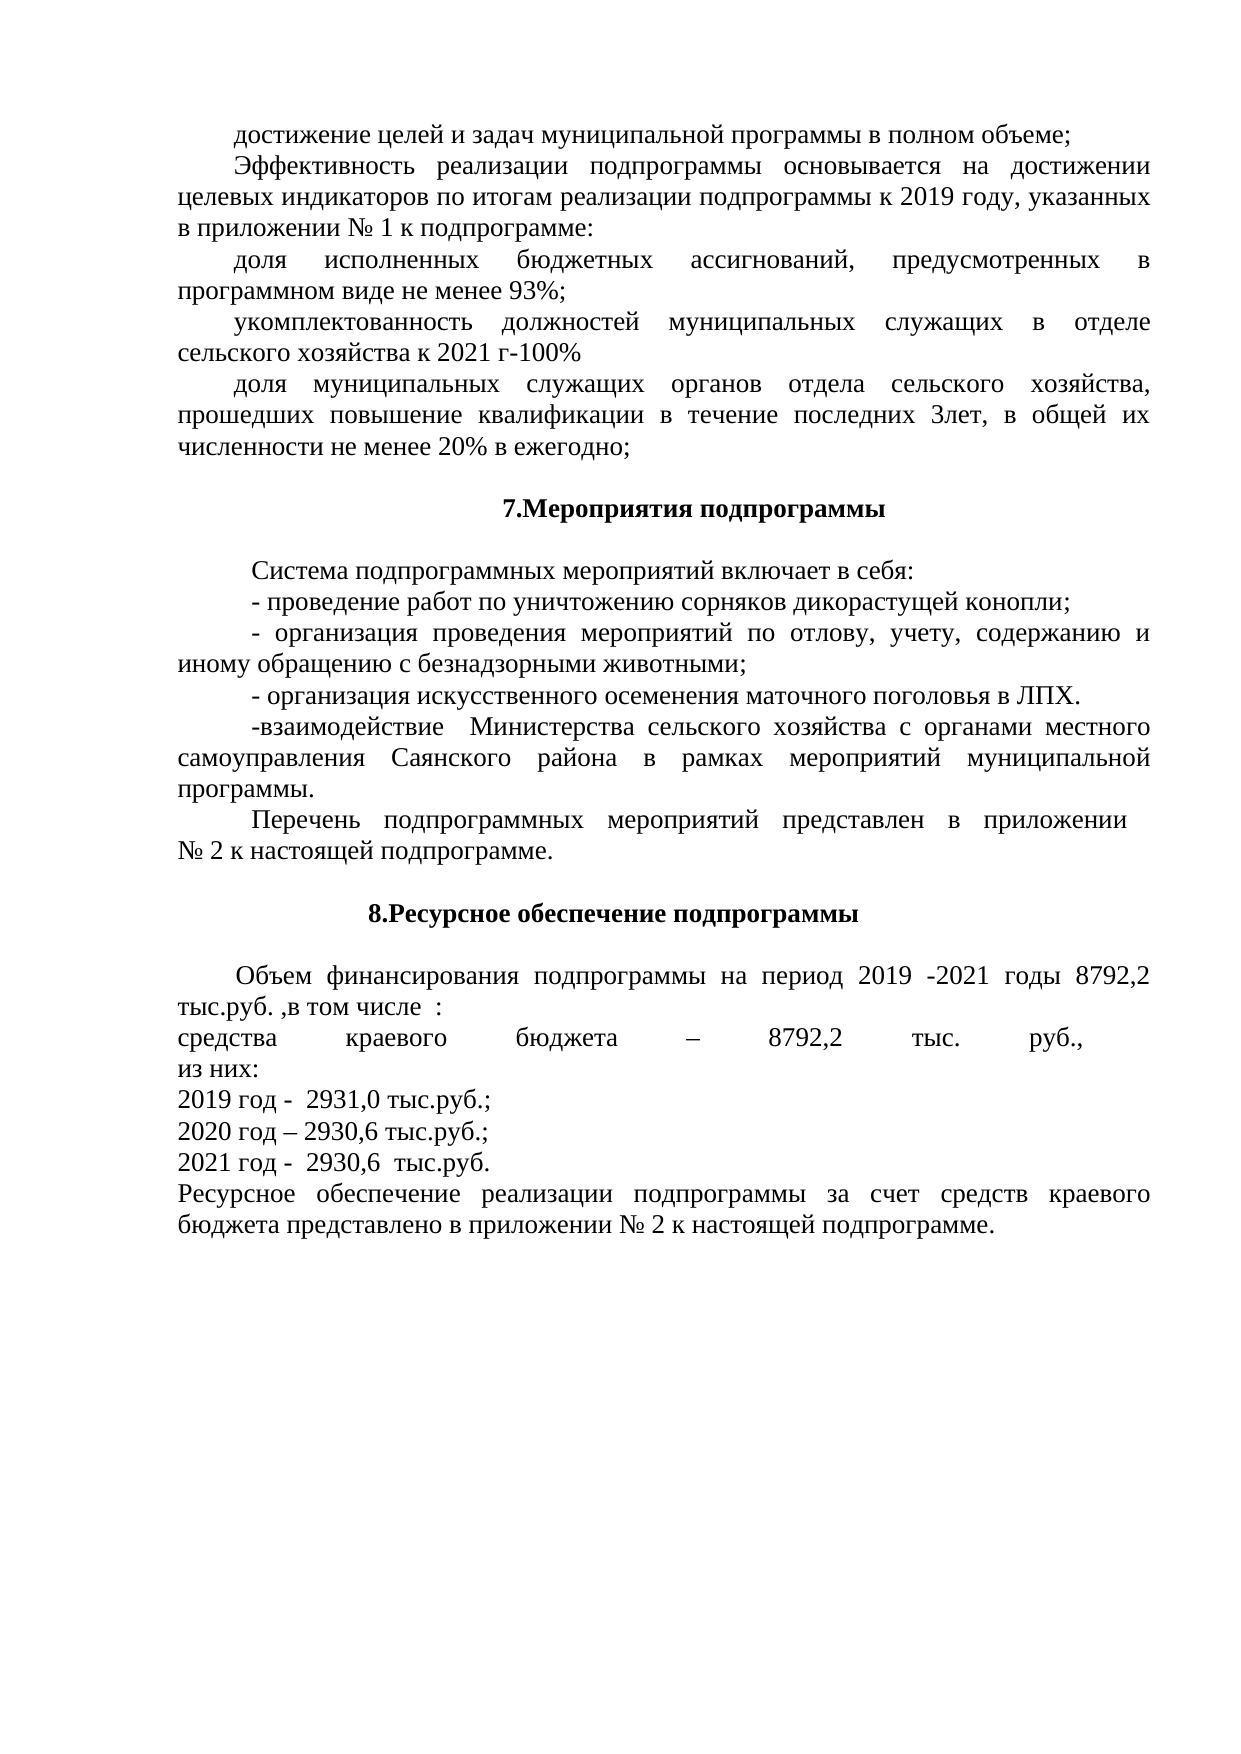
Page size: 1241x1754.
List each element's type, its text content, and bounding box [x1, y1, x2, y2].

text 2021 год - 2930,6 тыс.руб. [177, 1146, 1152, 1177]
text -взаимодействие Министерства сельского хозяйства с органами местного самоуправления Саянского района в рамках мероприятий муниципальной программы. [177, 710, 1152, 803]
text - организация проведения мероприятий по отлову, учету, содержанию и иному обращению с безнадзорными животными; [177, 616, 1152, 679]
text - организация искусственного осеменения маточного поголовья в ЛПХ. [177, 679, 1152, 710]
text доля муниципальных служащих органов отдела сельского хозяйства, прошедших повышение квалификации в течение последних 3лет, в общей их численности не менее 20% в ежегодно; [177, 367, 1152, 461]
text 2019 год - 2931,0 тыс.руб.; [177, 1084, 1152, 1115]
text Система подпрограммных мероприятий включает в себя: [177, 554, 1152, 585]
text - проведение работ по уничтожению сорняков дикорастущей конопли; [177, 585, 1152, 616]
text Ресурсное обеспечение реализации подпрограммы за счет средств краевого бюджета представлено в приложении № 2 к настоящей подпрограмме. [177, 1177, 1152, 1239]
list 8.Ресурсное обеспечение подпрограммы [368, 897, 1152, 928]
text достижение целей и задач муниципальной программы в полном объеме; [177, 118, 1152, 149]
text укомплектованность должностей муниципальных служащих в отделе сельского хозяйства к 2021 г-100% [177, 305, 1152, 367]
text Перечень подпрограммных мероприятий представлен в приложении № 2 к настоящей подпрограмме. [177, 803, 1152, 866]
text 7.Мероприятия подпрограммы [177, 492, 1152, 523]
text Эффективность реализации подпрограммы основывается на достижении целевых индикаторов по итогам реализации подпрограммы к 2019 году, указанных в приложении № 1 к подпрограмме: [177, 149, 1152, 243]
text средства краевого бюджета – 8792,2 тыс. руб., из них: [177, 1021, 1152, 1084]
text доля исполненных бюджетных ассигнований, предусмотренных в программном виде не менее 93%; [177, 243, 1152, 305]
text 2020 год – 2930,6 тыс.руб.; [177, 1115, 1152, 1146]
text Объем финансирования подпрограммы на период 2019 -2021 годы 8792,2 тыс.руб. ,в том числе : [177, 959, 1152, 1021]
